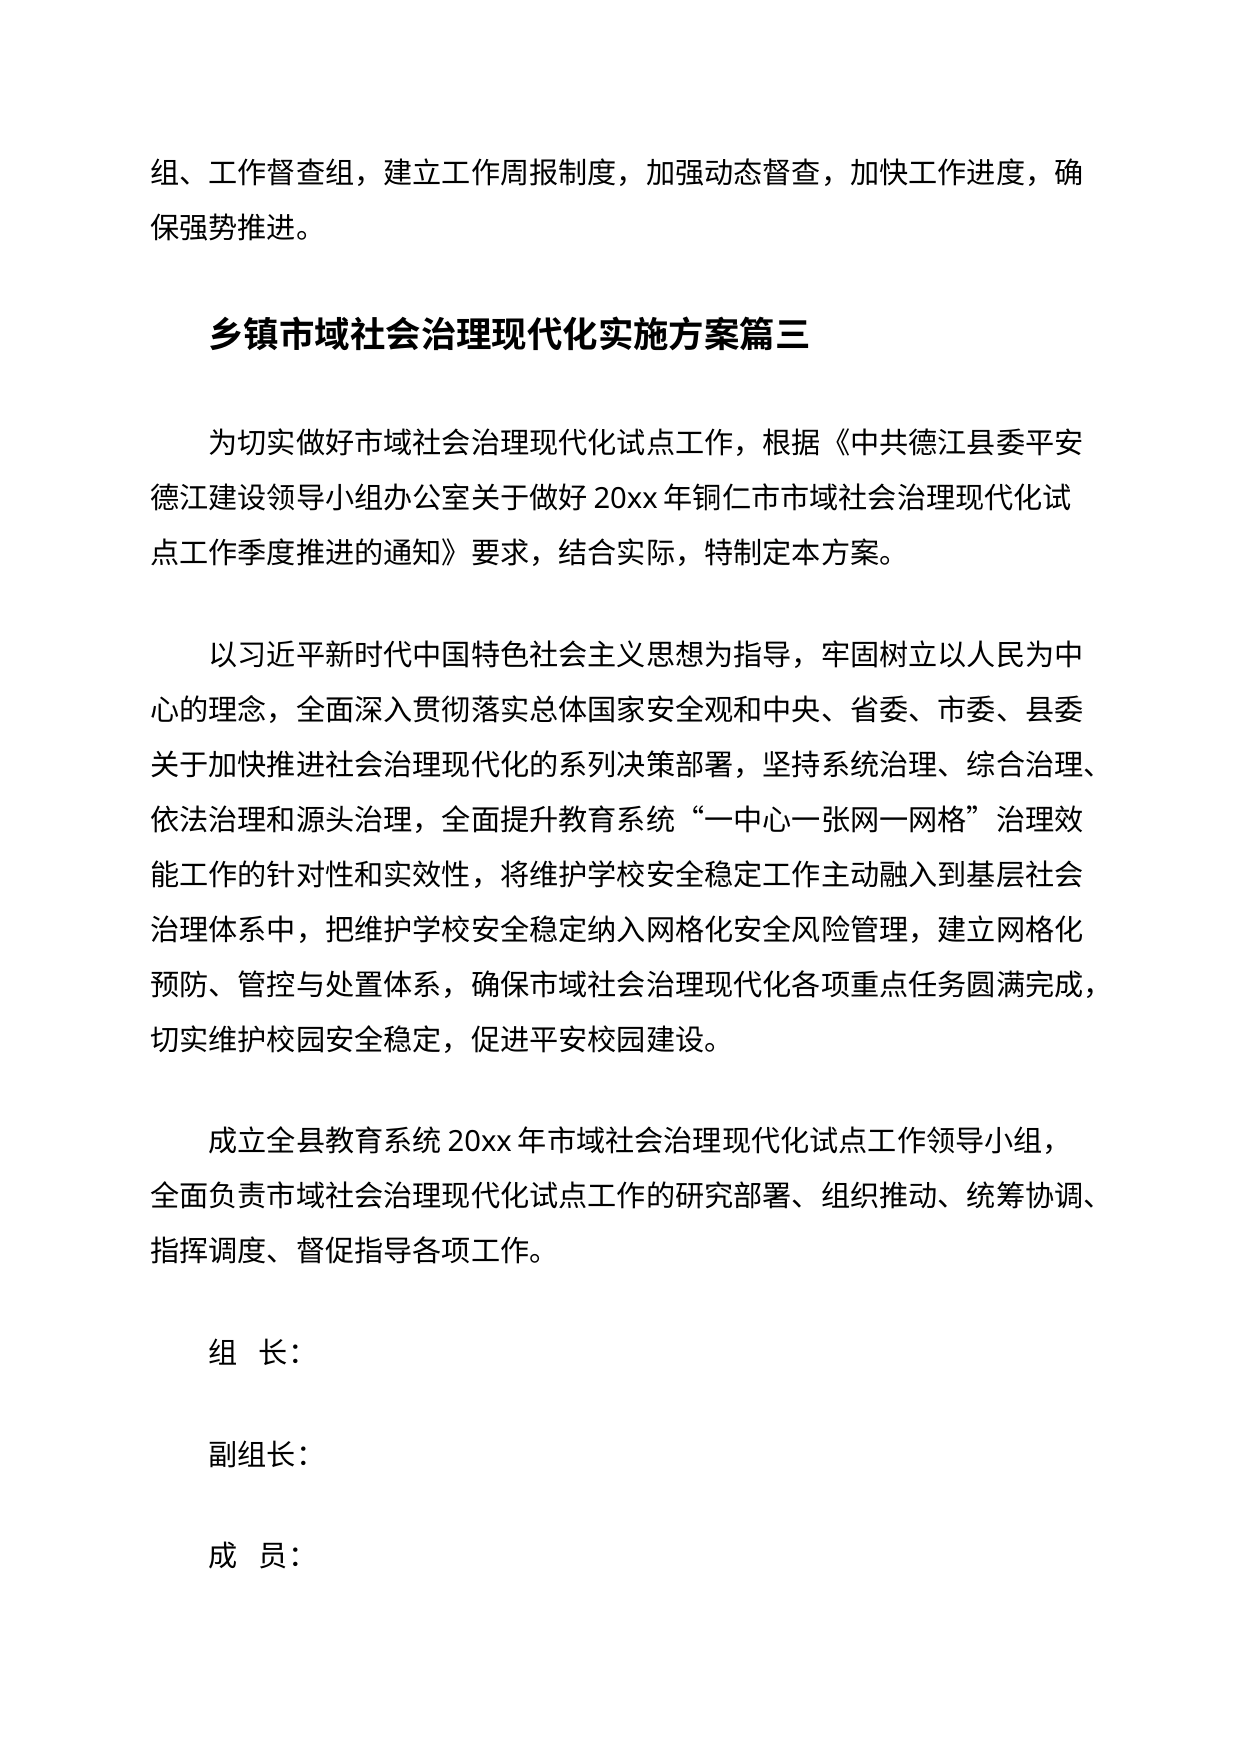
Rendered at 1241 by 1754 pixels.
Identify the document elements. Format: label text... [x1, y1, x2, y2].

text 副组长： [150, 1431, 1090, 1473]
text 成 员： [150, 1533, 1090, 1575]
text 以习近平新时代中国特色社会主义思想为指导，牢固树立以人民为中心的理念，全面深入贯彻落实总体国家安全观和中央、省委、市委、县委关于加快推进社会治理现代化的系列决策部署，坚持系统治理、综合治理、依法治理和源头治理，全面提升教育系统“一中心一张网一网格”治理效能工作的针对性和实效性，将维护学校安全稳定工作主动融入到基层社会治理体系中，把维护学校安全稳定纳入网格化安全风险管理，建立网格化预防、管控与处置体系，确保市域社会治理现代化各项重点任务圆满完成，切实维护校园安全稳定，促进平安校园建设。 [150, 632, 1090, 1058]
text 成立全县教育系统20xx年市域社会治理现代化试点工作领导小组，全面负责市域社会治理现代化试点工作的研究部署、组织推动、统筹协调、指挥调度、督促指导各项工作。 [150, 1118, 1090, 1270]
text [150, 150, 1090, 247]
text 为切实做好市域社会治理现代化试点工作，根据《中共德江县委平安德江建设领导小组办公室关于做好20xx年铜仁市市域社会治理现代化试点工作季度推进的通知》要求，结合实际，特制定本方案。 [150, 420, 1090, 572]
text 乡镇市域社会治理现代化实施方案篇三 [150, 307, 1090, 358]
text 组 长： [150, 1329, 1090, 1372]
